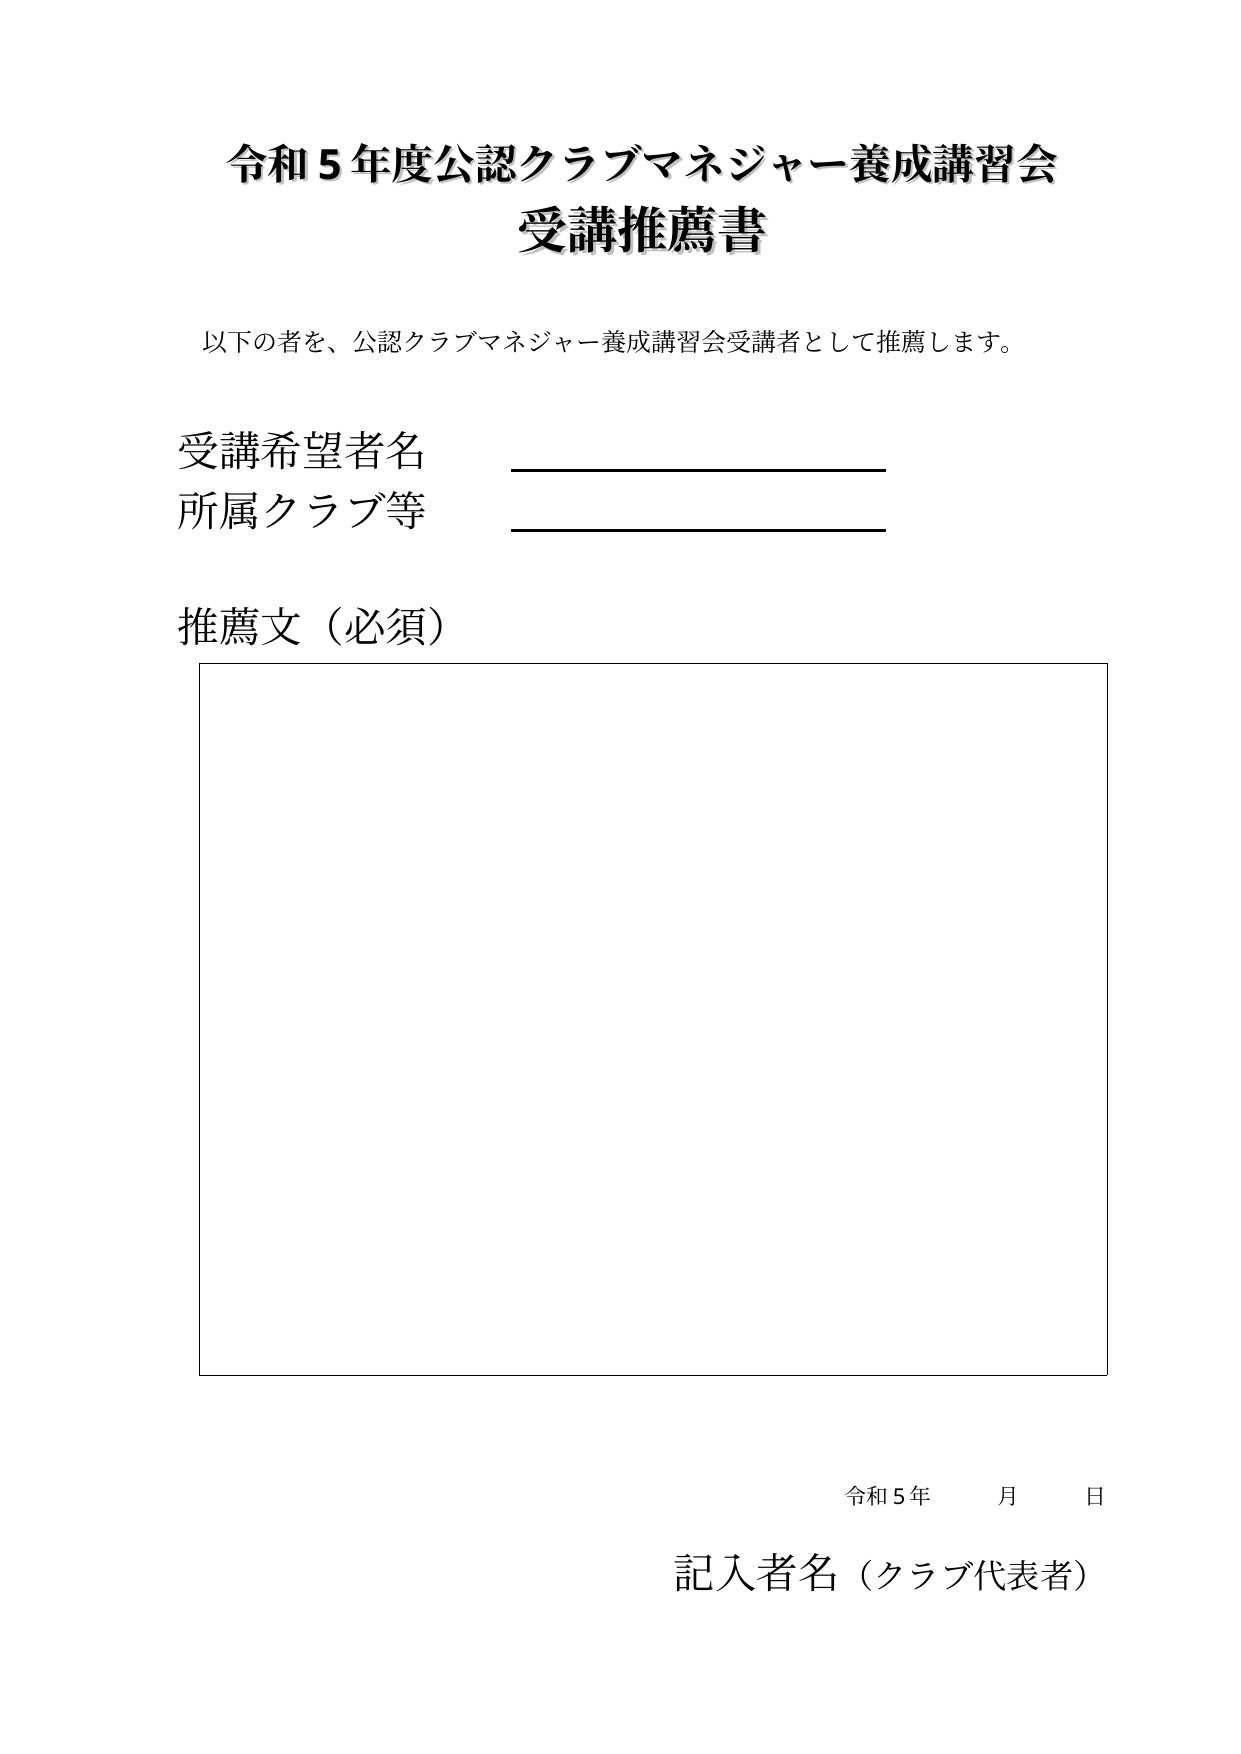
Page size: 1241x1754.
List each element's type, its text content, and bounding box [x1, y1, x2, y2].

text 受講希望者名 [177, 418, 1106, 478]
text 推薦文（必須） [177, 595, 1106, 655]
text 令和5年 月 日 [177, 1479, 1106, 1510]
text 受講推薦書 [177, 191, 1106, 263]
text 以下の者を、公認クラブマネジャー養成講習会受講者として推薦します。 [177, 323, 1106, 359]
text 所属クラブ等 [177, 478, 1106, 538]
text 令和5年度公認クラブマネジャー養成講習会 [177, 131, 1106, 191]
text 記入者名（クラブ代表者） [177, 1540, 1106, 1600]
